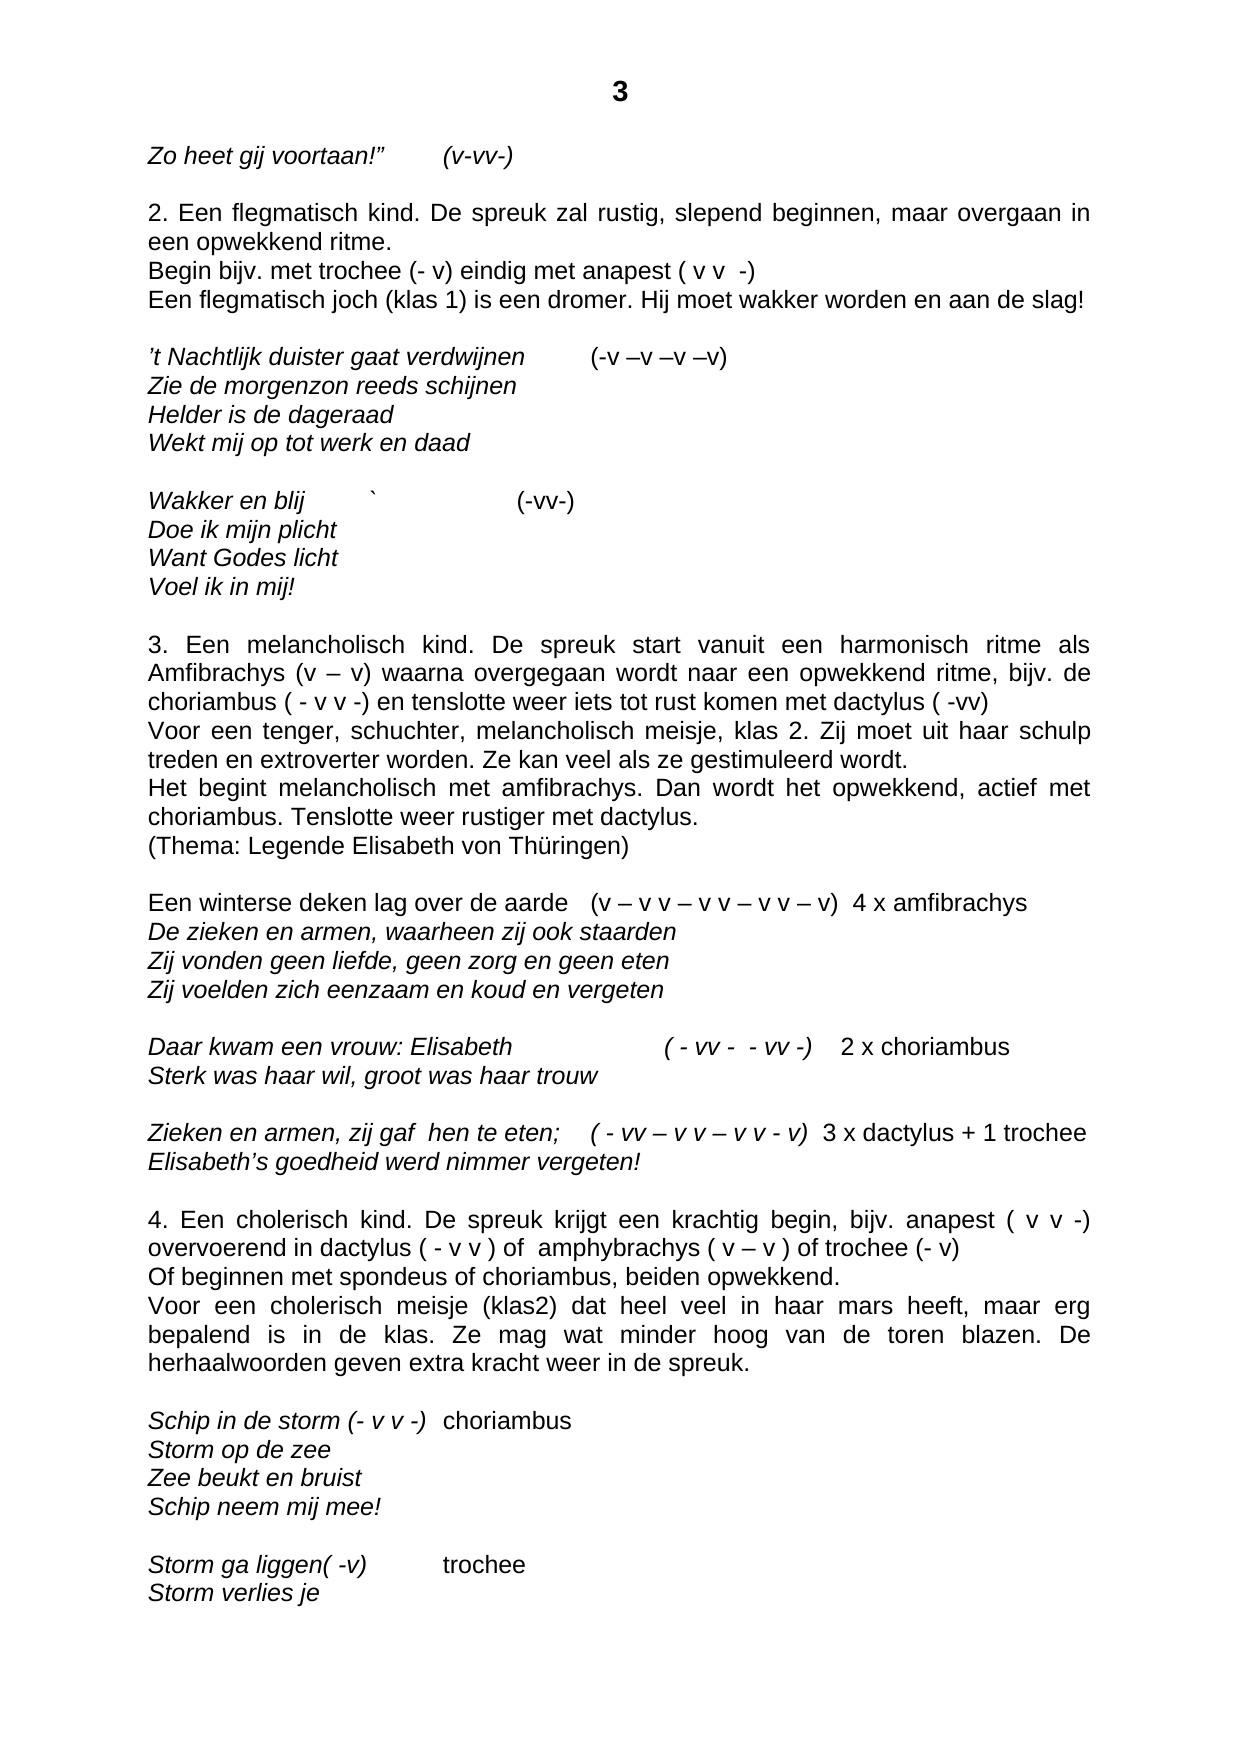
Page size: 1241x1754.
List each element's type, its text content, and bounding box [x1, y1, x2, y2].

text Zo heet gij voortaan!” (v-vv-) [148, 141, 1092, 170]
text ’t Nachtlijk duister gaat verdwijnen (-v –v –v –v) [148, 342, 1092, 371]
text Voor een tenger, schuchter, melancholisch meisje, klas 2. Zij moet uit haar schulp treden en extroverter worden. Ze kan veel als ze gestimuleerd wordt. [148, 716, 1092, 773]
text Storm op de zee [148, 1435, 1092, 1463]
text Het begint melancholisch met amfibrachys. Dan wordt het opwekkend, actief met choriambus. Tenslotte weer rustiger met dactylus. [148, 773, 1092, 831]
text 4. Een cholerisch kind. De spreuk krijgt een krachtig begin, bijv. anapest ( v v -) overvoerend in dactylus ( - v v ) of amphybrachys ( v – v ) of trochee (- v) [148, 1205, 1092, 1262]
text Daar kwam een vrouw: Elisabeth ( - vv - - vv -) 2 x choriambus [148, 1032, 1092, 1061]
text (Thema: Legende Elisabeth von Thüringen) [148, 831, 1092, 860]
text Voor een cholerisch meisje (klas2) dat heel veel in haar mars heeft, maar erg bepalend is in de klas. Ze mag wat minder hoog van de toren blazen. De herhaalwoorden geven extra kracht weer in de spreuk. [148, 1291, 1092, 1377]
text Een flegmatisch joch (klas 1) is een dromer. Hij moet wakker worden en aan de slag! [148, 285, 1092, 313]
text 3. Een melancholisch kind. De spreuk start vanuit een harmonisch ritme als Amfibrachys (v – v) waarna overgegaan wordt naar een opwekkend ritme, bijv. de choriambus ( - v v -) en tenslotte weer iets tot rust komen met dactylus ( -vv) [148, 630, 1092, 716]
text Schip in de storm (- v v -) choriambus [148, 1406, 1092, 1435]
text Storm ga liggen( -v) trochee [148, 1550, 1092, 1578]
text Begin bijv. met trochee (- v) eindig met anapest ( v v -) [148, 256, 1092, 285]
text Of beginnen met spondeus of choriambus, beiden opwekkend. [148, 1262, 1092, 1291]
text Voel ik in mij! [148, 572, 1092, 601]
text Zij voelden zich eenzaam en koud en vergeten [148, 975, 1092, 1003]
text 2. Een flegmatisch kind. De spreuk zal rustig, slepend beginnen, maar overgaan in een opwekkend ritme. [148, 198, 1092, 256]
text De zieken en armen, waarheen zij ook staarden [148, 917, 1092, 946]
text Storm verlies je [148, 1578, 1092, 1607]
text Zij vonden geen liefde, geen zorg en geen eten [148, 946, 1092, 975]
text Helder is de dageraad [148, 400, 1092, 428]
subtitle Zie de morgenzon reeds schijnen [148, 371, 1092, 400]
text Doe ik mijn plicht [148, 515, 1092, 543]
text Zieken en armen, zij gaf hen te eten; ( - vv – v v – v v - v) 3 x dactylus + 1 trochee [148, 1118, 1092, 1147]
text Schip neem mij mee! [148, 1492, 1092, 1521]
text Een winterse deken lag over de aarde (v – v v – v v – v v – v) 4 x amfibrachys [148, 888, 1092, 917]
text Want Godes licht [148, 543, 1092, 572]
text Zee beukt en bruist [148, 1463, 1092, 1492]
text Wakker en blij ` (-vv-) [148, 486, 1092, 515]
text Elisabeth’s goedheid werd nimmer vergeten! [148, 1147, 1092, 1176]
text Wekt mij op tot werk en daad [148, 428, 1092, 457]
text Sterk was haar wil, groot was haar trouw [148, 1061, 1092, 1090]
